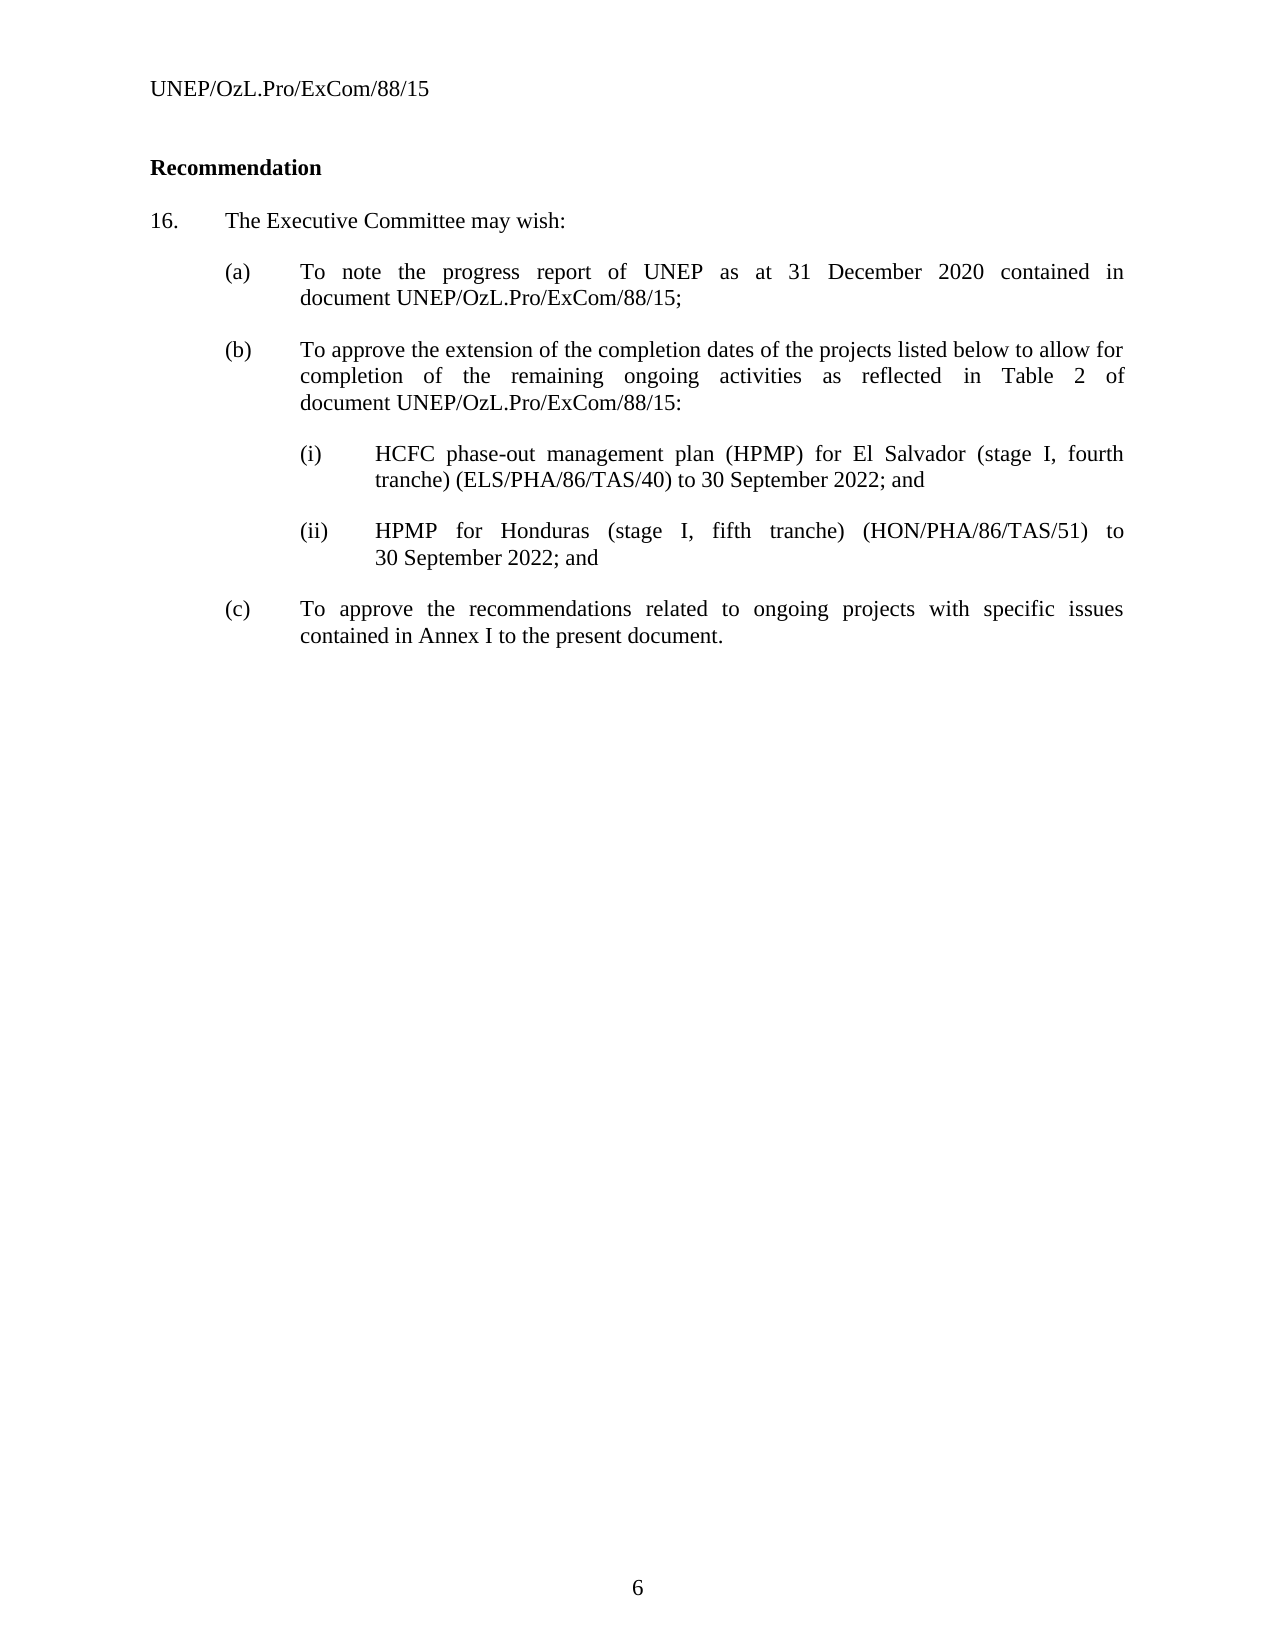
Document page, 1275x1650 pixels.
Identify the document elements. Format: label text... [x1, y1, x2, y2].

subtitle HCFC phase-out management plan (HPMP) for El Salvador (stage I, fourth tranche) (ELS/PHA/86/TAS/40) to 30 September 2022; and [300, 440, 1125, 493]
subtitle To approve the extension of the completion dates of the projects listed below to allow for completion of the remaining ongoing activities as reflected in Table 2 of document UNEP/OzL.Pro/ExCom/88/15: [225, 336, 1125, 415]
subtitle To note the progress report of UNEP as at 31 December 2020 contained in document UNEP/OzL.Pro/ExCom/88/15; [225, 258, 1125, 311]
subtitle To approve the recommendations related to ongoing projects with specific issues contained in Annex I to the present document. [225, 595, 1125, 648]
subtitle HPMP for Honduras (stage I, fifth tranche) (HON/PHA/86/TAS/51) to 30 September 2022; and [300, 518, 1125, 570]
text Recommendation [150, 154, 1125, 180]
subtitle The Executive Committee may wish: [150, 207, 1125, 233]
